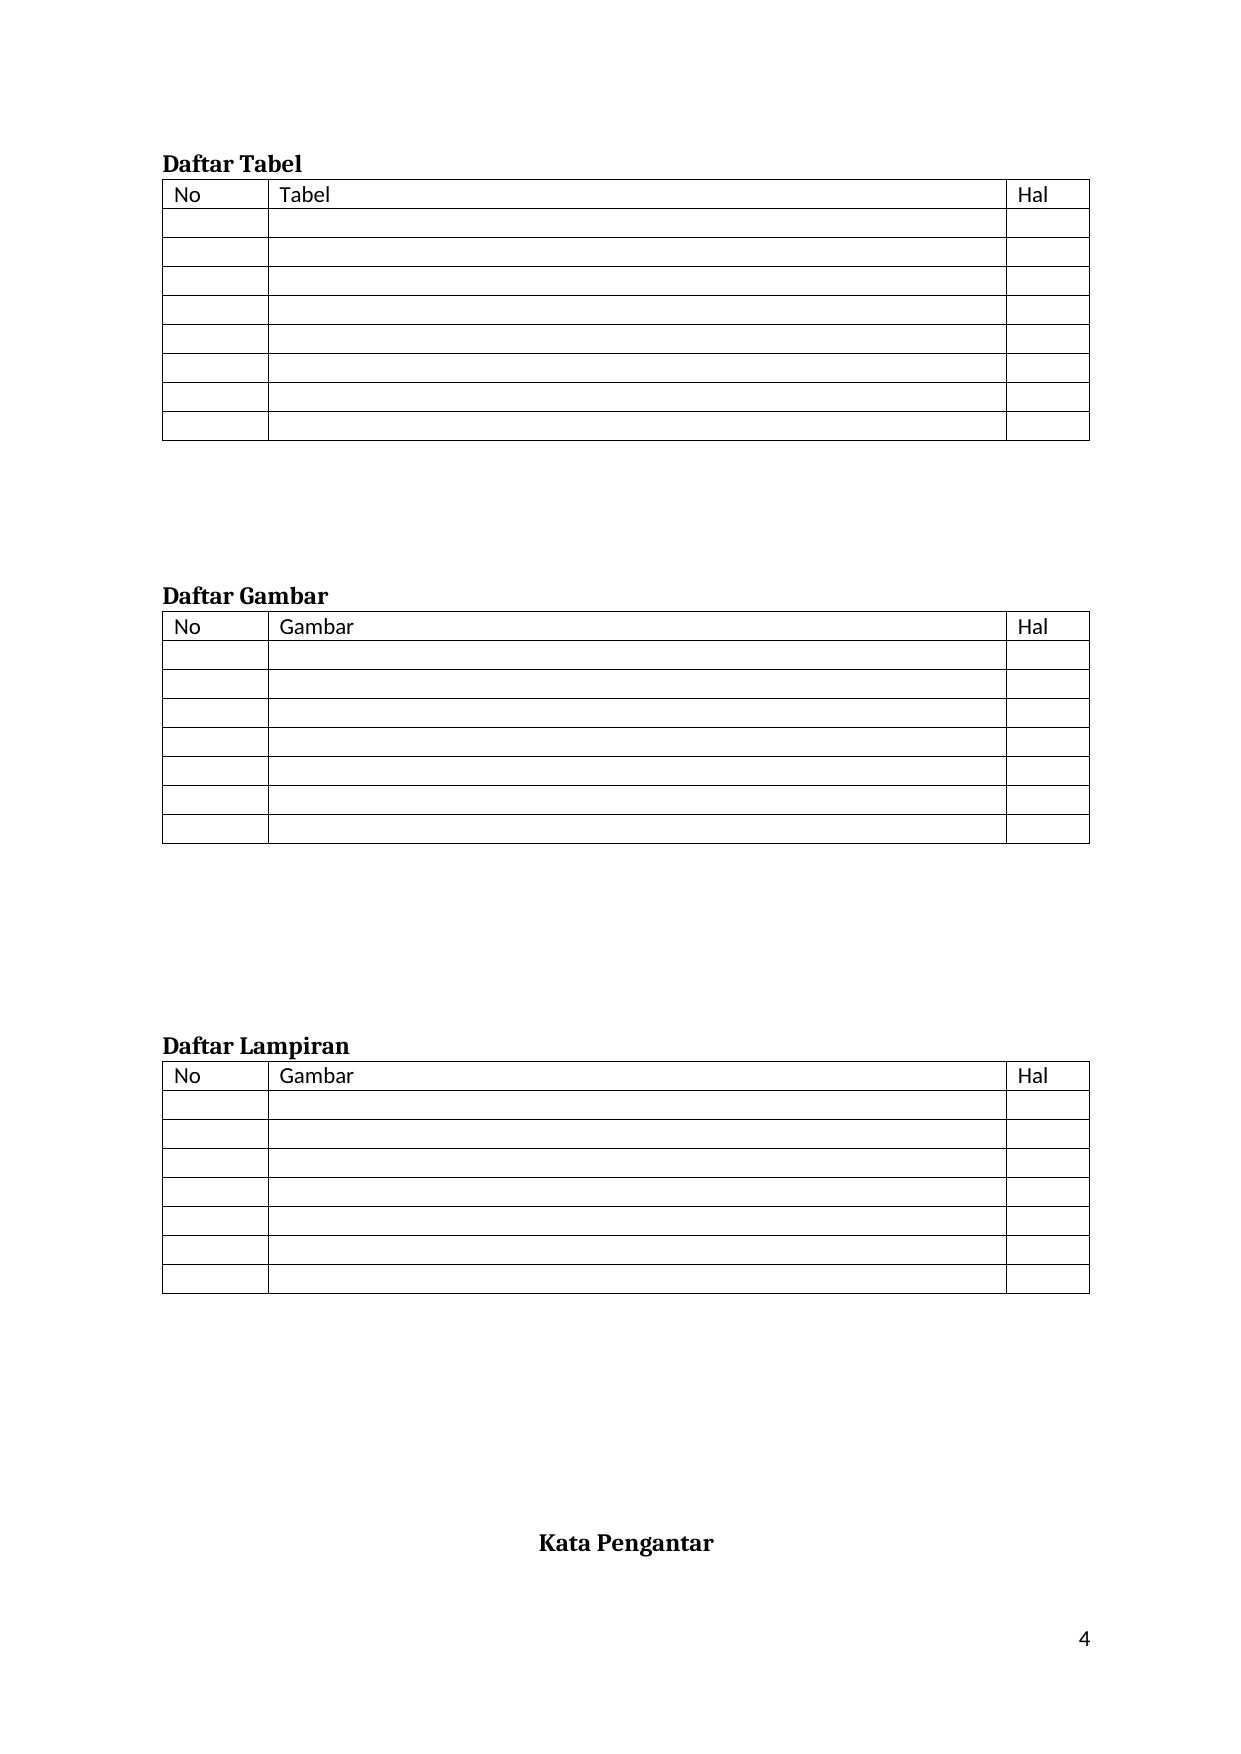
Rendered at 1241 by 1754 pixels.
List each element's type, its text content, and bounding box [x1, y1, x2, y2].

table_cell [1007, 412, 1089, 440]
table_cell [163, 238, 268, 266]
table_cell [163, 325, 268, 353]
table_cell [1007, 786, 1089, 814]
table_cell [163, 1236, 268, 1264]
table_cell [269, 267, 1006, 295]
table_cell [163, 728, 268, 756]
table_cell [1007, 325, 1089, 353]
table_header Tabel [269, 180, 1006, 208]
table_header Hal [1007, 180, 1089, 208]
table_cell [1007, 1236, 1089, 1264]
table_cell [163, 670, 268, 698]
table_cell [1007, 238, 1089, 266]
table_header No [163, 180, 268, 208]
table_cell [1007, 1178, 1089, 1206]
table_cell [163, 412, 268, 440]
table_cell [1007, 670, 1089, 698]
table_cell [163, 1120, 268, 1148]
table_header Hal [1007, 1062, 1089, 1089]
table_cell [1007, 267, 1089, 295]
table_cell [269, 209, 1006, 237]
table_cell [163, 757, 268, 785]
table_header No [163, 1062, 268, 1089]
table_cell [163, 815, 268, 843]
table_cell [1007, 1120, 1089, 1148]
table_cell [269, 412, 1006, 440]
table_cell [163, 354, 268, 382]
table_cell [269, 354, 1006, 382]
table_cell [269, 815, 1006, 843]
table_cell [163, 786, 268, 814]
table_cell [163, 1207, 268, 1235]
table_cell [1007, 296, 1089, 324]
table_cell [269, 786, 1006, 814]
table_cell [269, 1091, 1006, 1119]
table_cell [1007, 757, 1089, 785]
table_cell [269, 1265, 1006, 1293]
subtitle Daftar Tabel [162, 150, 1090, 179]
table_cell [163, 1178, 268, 1206]
table_cell [163, 209, 268, 237]
subtitle Daftar Gambar [162, 582, 1090, 611]
table_cell [269, 728, 1006, 756]
table_cell [1007, 641, 1089, 669]
table_cell [163, 267, 268, 295]
table_cell [1007, 728, 1089, 756]
table_cell [269, 670, 1006, 698]
table_cell [1007, 815, 1089, 843]
table_cell [1007, 699, 1089, 727]
table_cell [269, 1236, 1006, 1264]
table_cell [163, 1265, 268, 1293]
table_header No [163, 612, 268, 640]
table_cell [1007, 1265, 1089, 1293]
table_cell [163, 1149, 268, 1177]
subtitle Daftar Lampiran [162, 1032, 1090, 1061]
table_cell [269, 383, 1006, 411]
table_header Gambar [269, 1062, 1006, 1089]
table_cell [1007, 1207, 1089, 1235]
table_cell [1007, 209, 1089, 237]
table_cell [269, 757, 1006, 785]
table_header Gambar [269, 612, 1006, 640]
table_cell [269, 1120, 1006, 1148]
subtitle Kata Pengantar [162, 1528, 1090, 1557]
table_cell [1007, 354, 1089, 382]
table_cell [163, 296, 268, 324]
table_cell [1007, 1149, 1089, 1177]
table_header Hal [1007, 612, 1089, 640]
table_cell [269, 238, 1006, 266]
table_cell [269, 1207, 1006, 1235]
table_cell [269, 1178, 1006, 1206]
table_cell [269, 325, 1006, 353]
table_cell [269, 1149, 1006, 1177]
table_cell [163, 641, 268, 669]
table_cell [163, 1091, 268, 1119]
table_cell [163, 699, 268, 727]
table_cell [1007, 1091, 1089, 1119]
table_cell [269, 296, 1006, 324]
table_cell [1007, 383, 1089, 411]
table_cell [269, 641, 1006, 669]
table_cell [269, 699, 1006, 727]
table_cell [163, 383, 268, 411]
